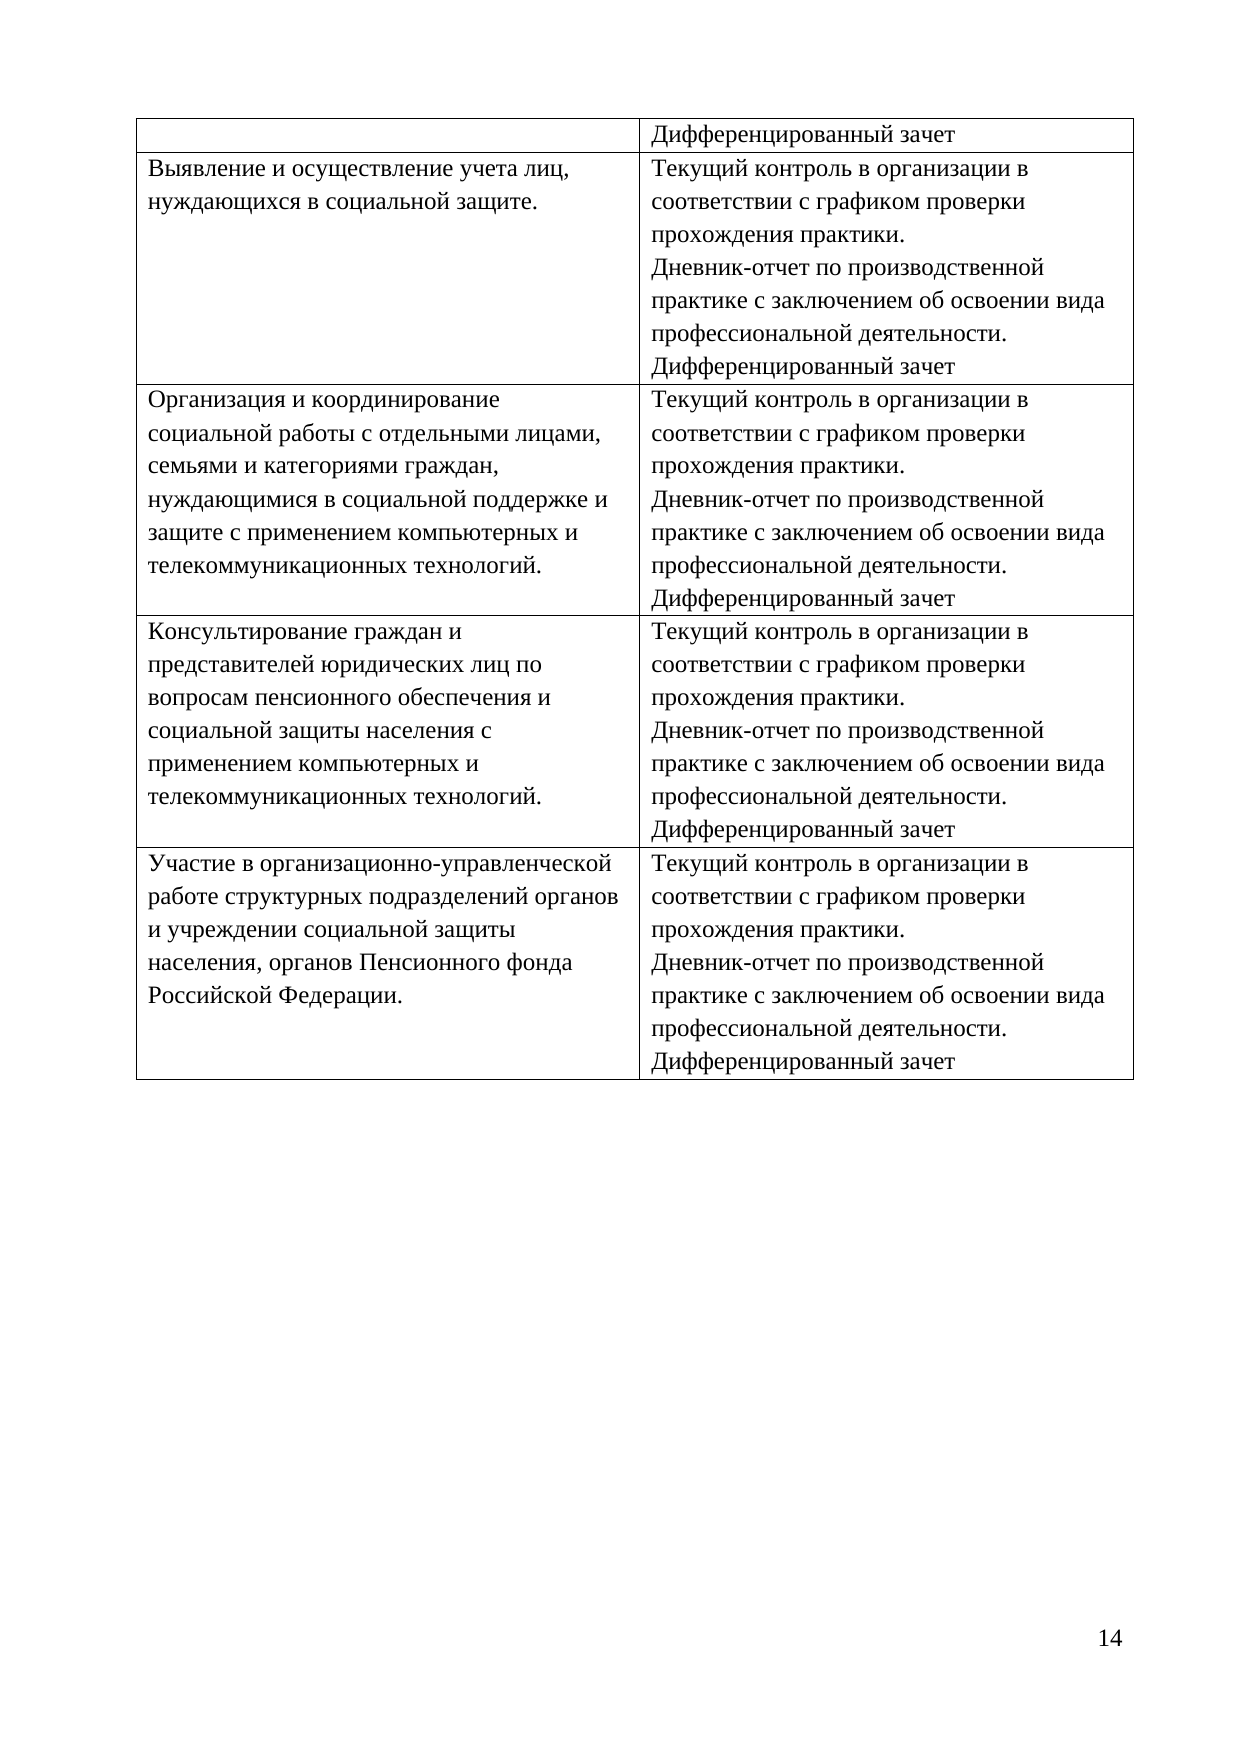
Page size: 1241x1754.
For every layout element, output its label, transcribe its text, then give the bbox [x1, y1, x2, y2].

table_cell Организация и координирование социальной работы с отдельными лицами, семьями и категориями граждан, нуждающимися в социальной поддержке и защите с применением компьютерных и телекоммуникационных технологий. [137, 385, 639, 615]
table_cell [137, 119, 639, 152]
table_cell Выявление и осуществление учета лиц, нуждающихся в социальной защите. [137, 153, 639, 383]
table_cell Консультирование граждан и представителей юридических лиц по вопросам пенсионного обеспечения и социальной защиты населения с применением компьютерных и телекоммуникационных технологий. [137, 616, 639, 847]
table_cell Участие в организационно-управленческой работе структурных подразделений органов и учреждении социальной защиты населения, органов Пенсионного фонда Российской Федерации. [137, 848, 639, 1079]
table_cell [640, 119, 1133, 152]
